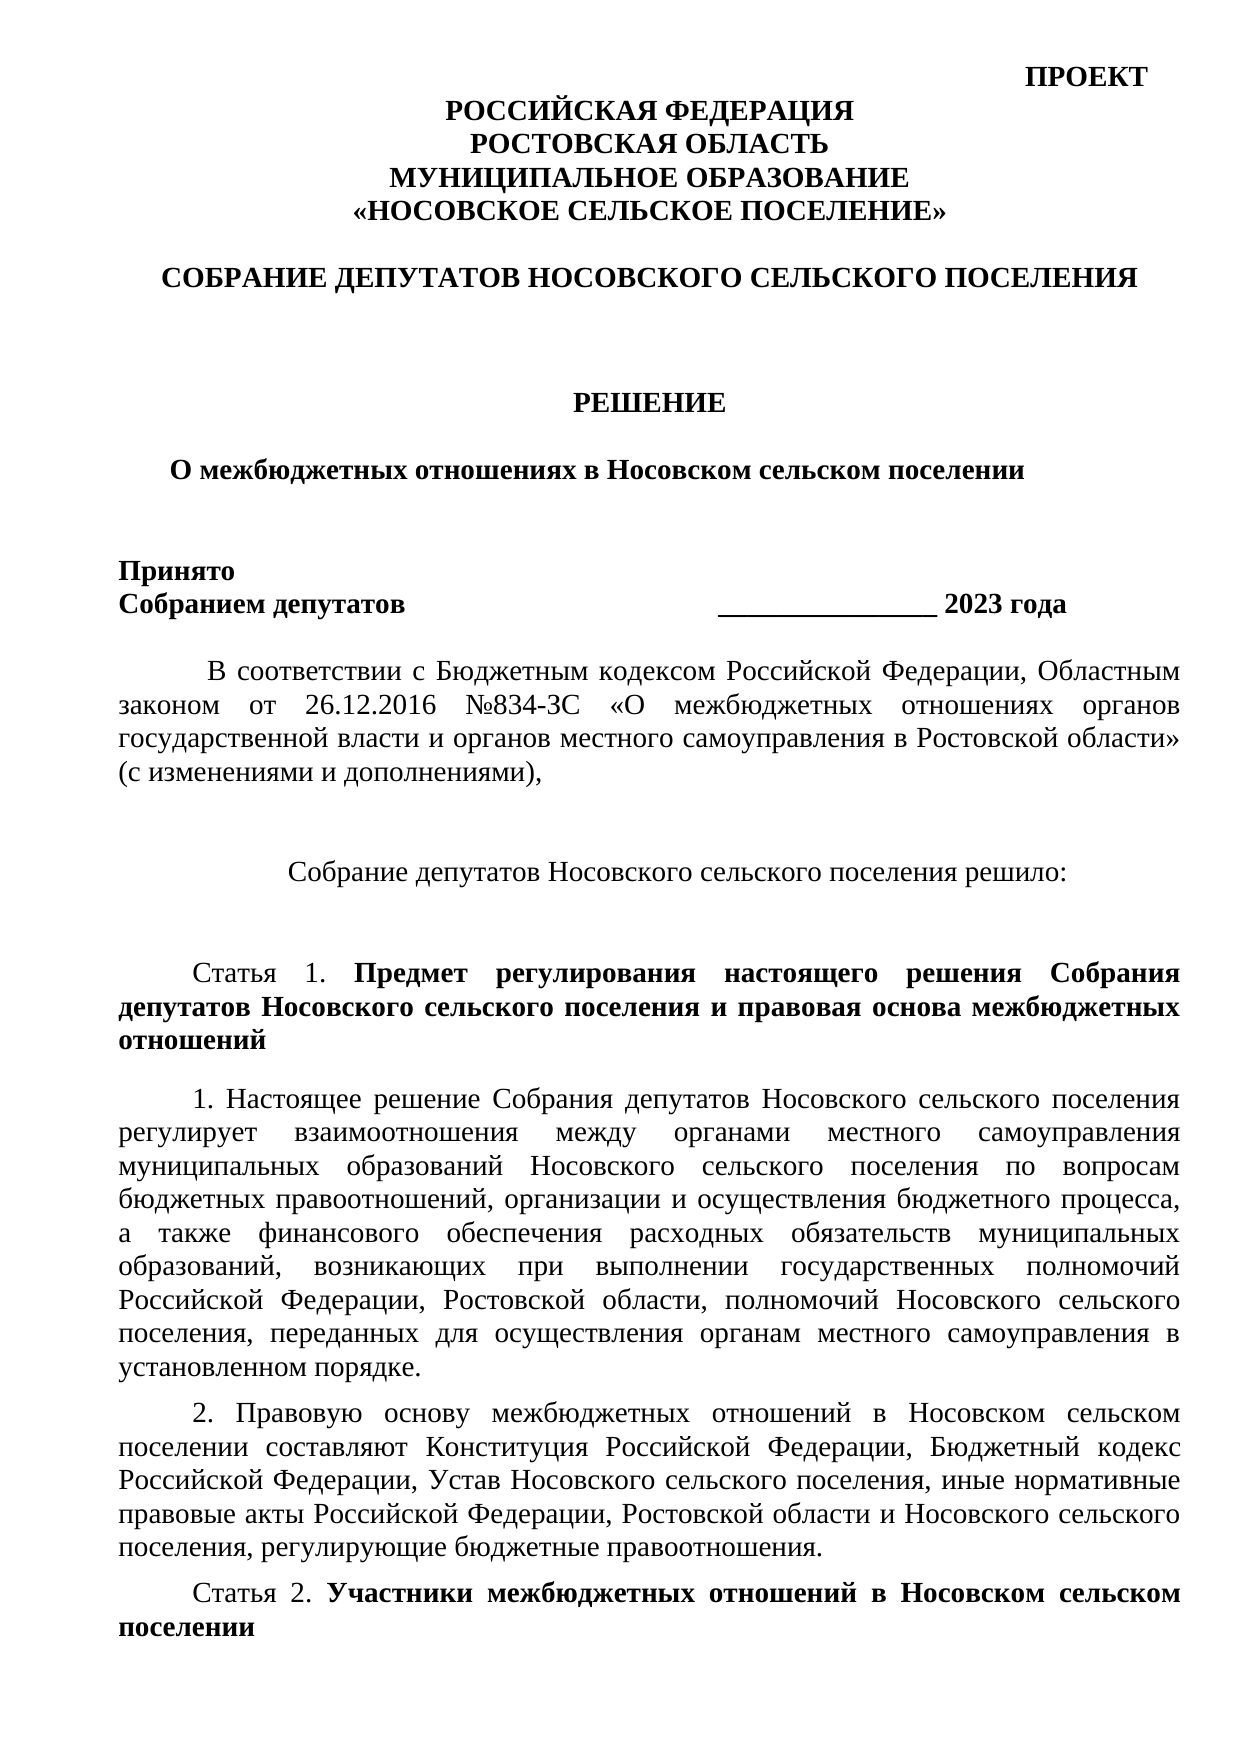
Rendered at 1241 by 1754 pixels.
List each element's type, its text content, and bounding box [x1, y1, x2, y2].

text Статья 2. Участники межбюджетных отношений в Носовском сельском поселении [118, 1575, 1181, 1642]
text СОБРАНИЕ ДЕПУТАТОВ НОСОВСКОГО СЕЛЬСКОГО ПОСЕЛЕНИЯ [118, 260, 1181, 294]
text 2. Правовую основу межбюджетных отношений в Носовском сельском поселении составляют Конституция Российской Федерации, Бюджетный кодекс Российской Федерации, Устав Носовского сельского поселения, иные нормативные правовые акты Российской Федерации, Ростовской области и Носовского сельского поселения, регулирующие бюджетные правоотношения. [118, 1395, 1181, 1563]
text Принято [118, 553, 1181, 586]
text Статья 1. Предмет регулирования настоящего решения Собрания депутатов Носовского сельского поселения и правовая основа межбюджетных отношений [118, 955, 1181, 1056]
table_header О межбюджетных отношениях в Носовском сельском поселении [133, 452, 1062, 486]
text МУНИЦИПАЛЬНОЕ ОБРАЗОВАНИЕ [118, 160, 1181, 193]
text РЕШЕНИЕ [118, 385, 1181, 418]
text «НОСОВСКОЕ СЕЛЬСКОЕ ПОСЕЛЕНИЕ» [118, 193, 1181, 227]
text ПРОЕКТ [118, 59, 1181, 93]
text В соответствии с Бюджетным кодексом Российской Федерации, Областным законом от 26.12.2016 №834-ЗС «О межбюджетных отношениях органов государственной власти и органов местного самоуправления в Ростовской области» (с изменениями и дополнениями), [118, 653, 1181, 787]
text Собрание депутатов Носовского сельского поселения решило: [118, 854, 1181, 888]
text Собранием депутатов _______________ 2023 года [118, 586, 1181, 620]
text 1. Настоящее решение Собрания депутатов Носовского сельского поселения регулирует взаимоотношения между органами местного самоуправления муниципальных образований Носовского сельского поселения по вопросам бюджетных правоотношений, организации и осуществления бюджетного процесса, а также финансового обеспечения расходных обязательств муниципальных образований, возникающих при выполнении государственных полномочий Российской Федерации, Ростовской области, полномочий Носовского сельского поселения, переданных для осуществления органам местного самоуправления в установленном порядке. [118, 1081, 1181, 1383]
text РОССИЙСКАЯ ФЕДЕРАЦИЯ [118, 93, 1181, 126]
text РОСТОВСКАЯ ОБЛАСТЬ [118, 126, 1181, 160]
